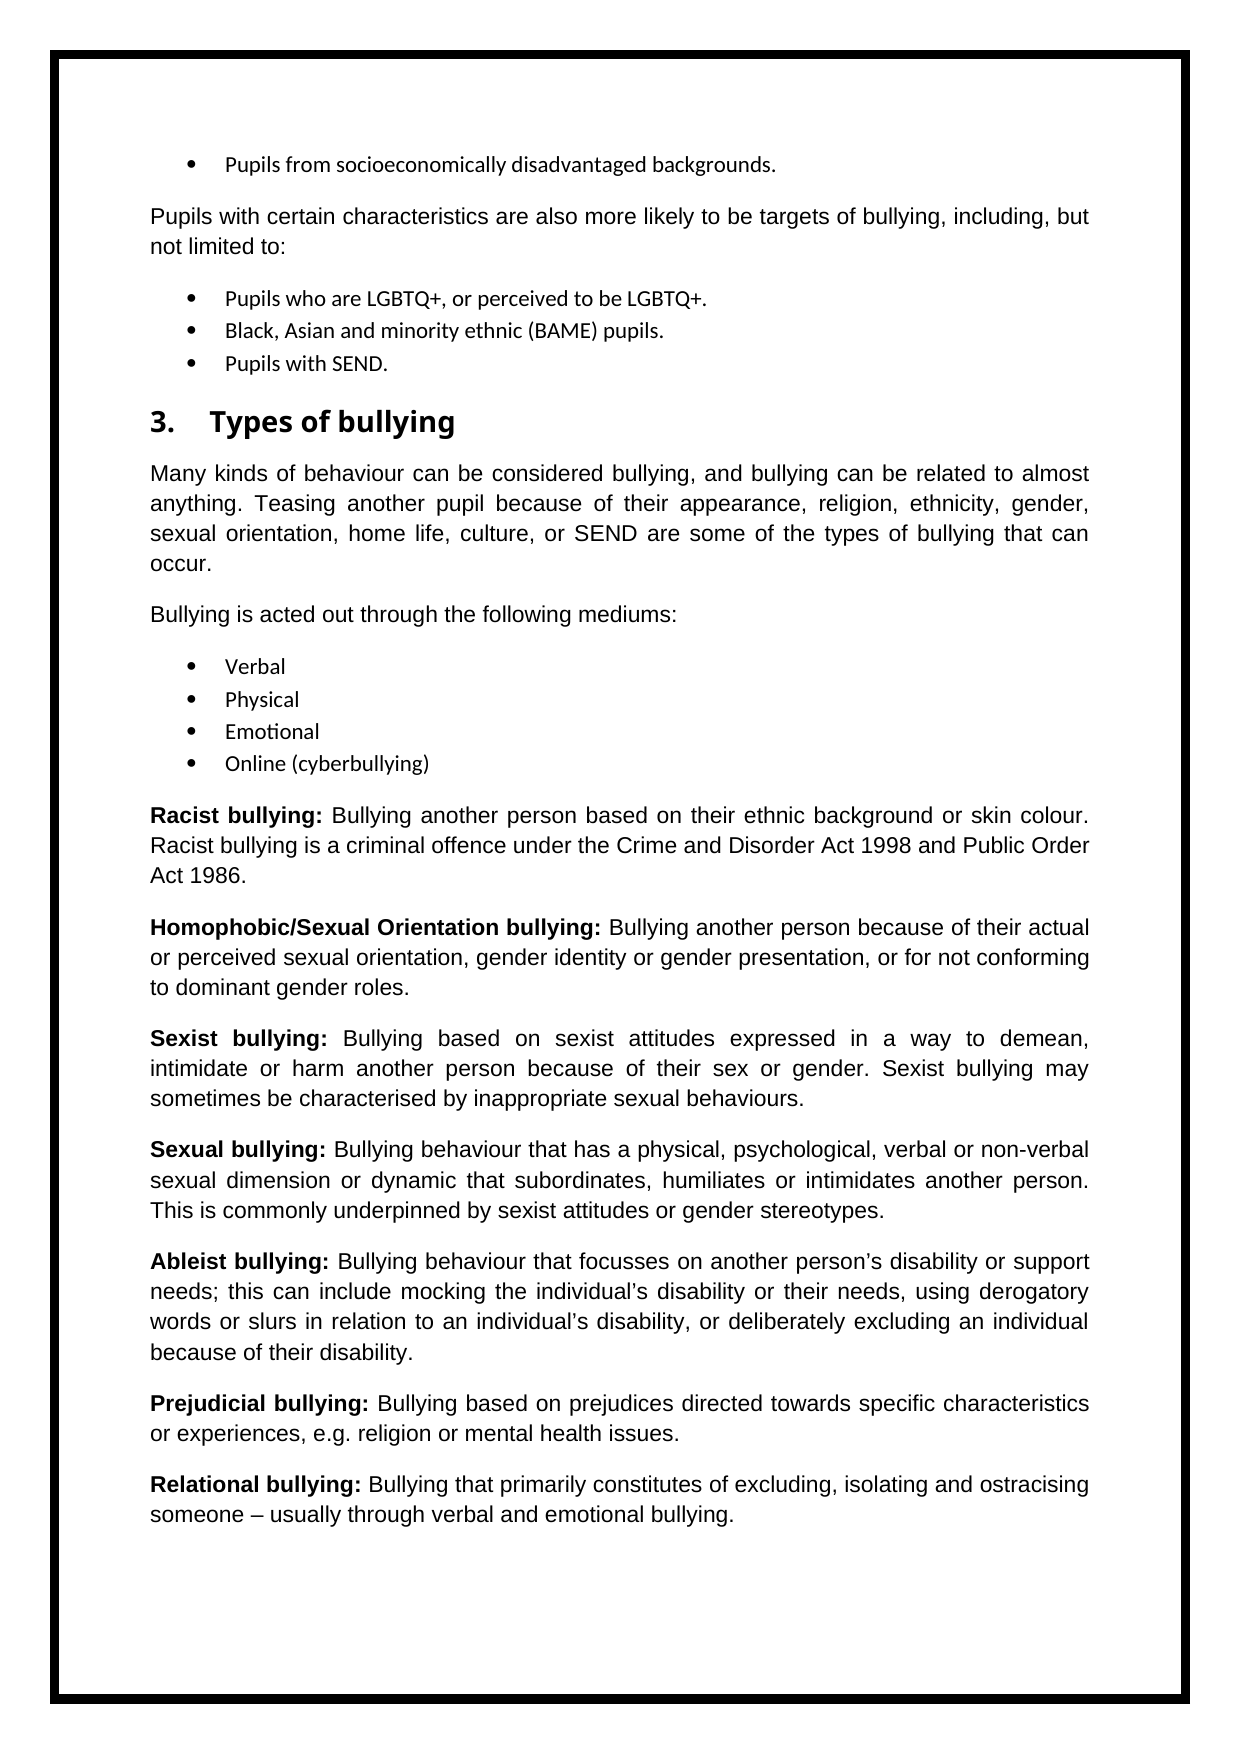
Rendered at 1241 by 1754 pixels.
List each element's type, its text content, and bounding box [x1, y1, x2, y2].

text Sexist bullying: Bullying based on sexist attitudes expressed in a way to demean, intimidate or harm another person because of their sex or gender. Sexist bullying may sometimes be characterised by inappropriate sexual behaviours. [150, 1025, 1090, 1112]
text Bullying is acted out through the following mediums: [150, 601, 1090, 628]
list Emotional [187, 717, 1090, 745]
text Pupils with certain characteristics are also more likely to be targets of bullying, including, but not limited to: [150, 203, 1090, 259]
list Black, Asian and minority ethnic (BAME) pupils. [187, 316, 1090, 344]
list Pupils from socioeconomically disadvantaged backgrounds. [187, 150, 1090, 178]
text Racist bullying: Bullying another person based on their ethnic background or skin colour. Racist bullying is a criminal offence under the Crime and Disorder Act 1998 and Public Order Act 1986. [150, 802, 1090, 889]
list Pupils who are LGBTQ+, or perceived to be LGBTQ+. [187, 284, 1090, 312]
list Online (cyberbullying) [187, 749, 1090, 777]
list Physical [187, 685, 1090, 713]
text Ableist bullying: Bullying behaviour that focusses on another person’s disability or support needs; this can include mocking the individual’s disability or their needs, using derogatory words or slurs in relation to an individual’s disability, or deliberately excluding an individual because of their disability. [150, 1248, 1090, 1365]
text Sexual bullying: Bullying behaviour that has a physical, psychological, verbal or non-verbal sexual dimension or dynamic that subordinates, humiliates or intimidates another person. This is commonly underpinned by sexist attitudes or gender stereotypes. [150, 1136, 1090, 1223]
list Pupils with SEND. [187, 349, 1090, 377]
text Many kinds of behaviour can be considered bullying, and bullying can be related to almost anything. Teasing another pupil because of their appearance, religion, ethnicity, gender, sexual orientation, home life, culture, or SEND are some of the types of bullying that can occur. [150, 460, 1090, 577]
text Prejudicial bullying: Bullying based on prejudices directed towards specific characteristics or experiences, e.g. religion or mental health issues. [150, 1389, 1090, 1446]
subtitle Types of bullying [150, 402, 1090, 441]
list Verbal [187, 652, 1090, 681]
text Relational bullying: Bullying that primarily constitutes of excluding, isolating and ostracising someone – usually through verbal and emotional bullying. [150, 1471, 1090, 1527]
text Homophobic/Sexual Orientation bullying: Bullying another person because of their actual or perceived sexual orientation, gender identity or gender presentation, or for not conforming to dominant gender roles. [150, 913, 1090, 1000]
